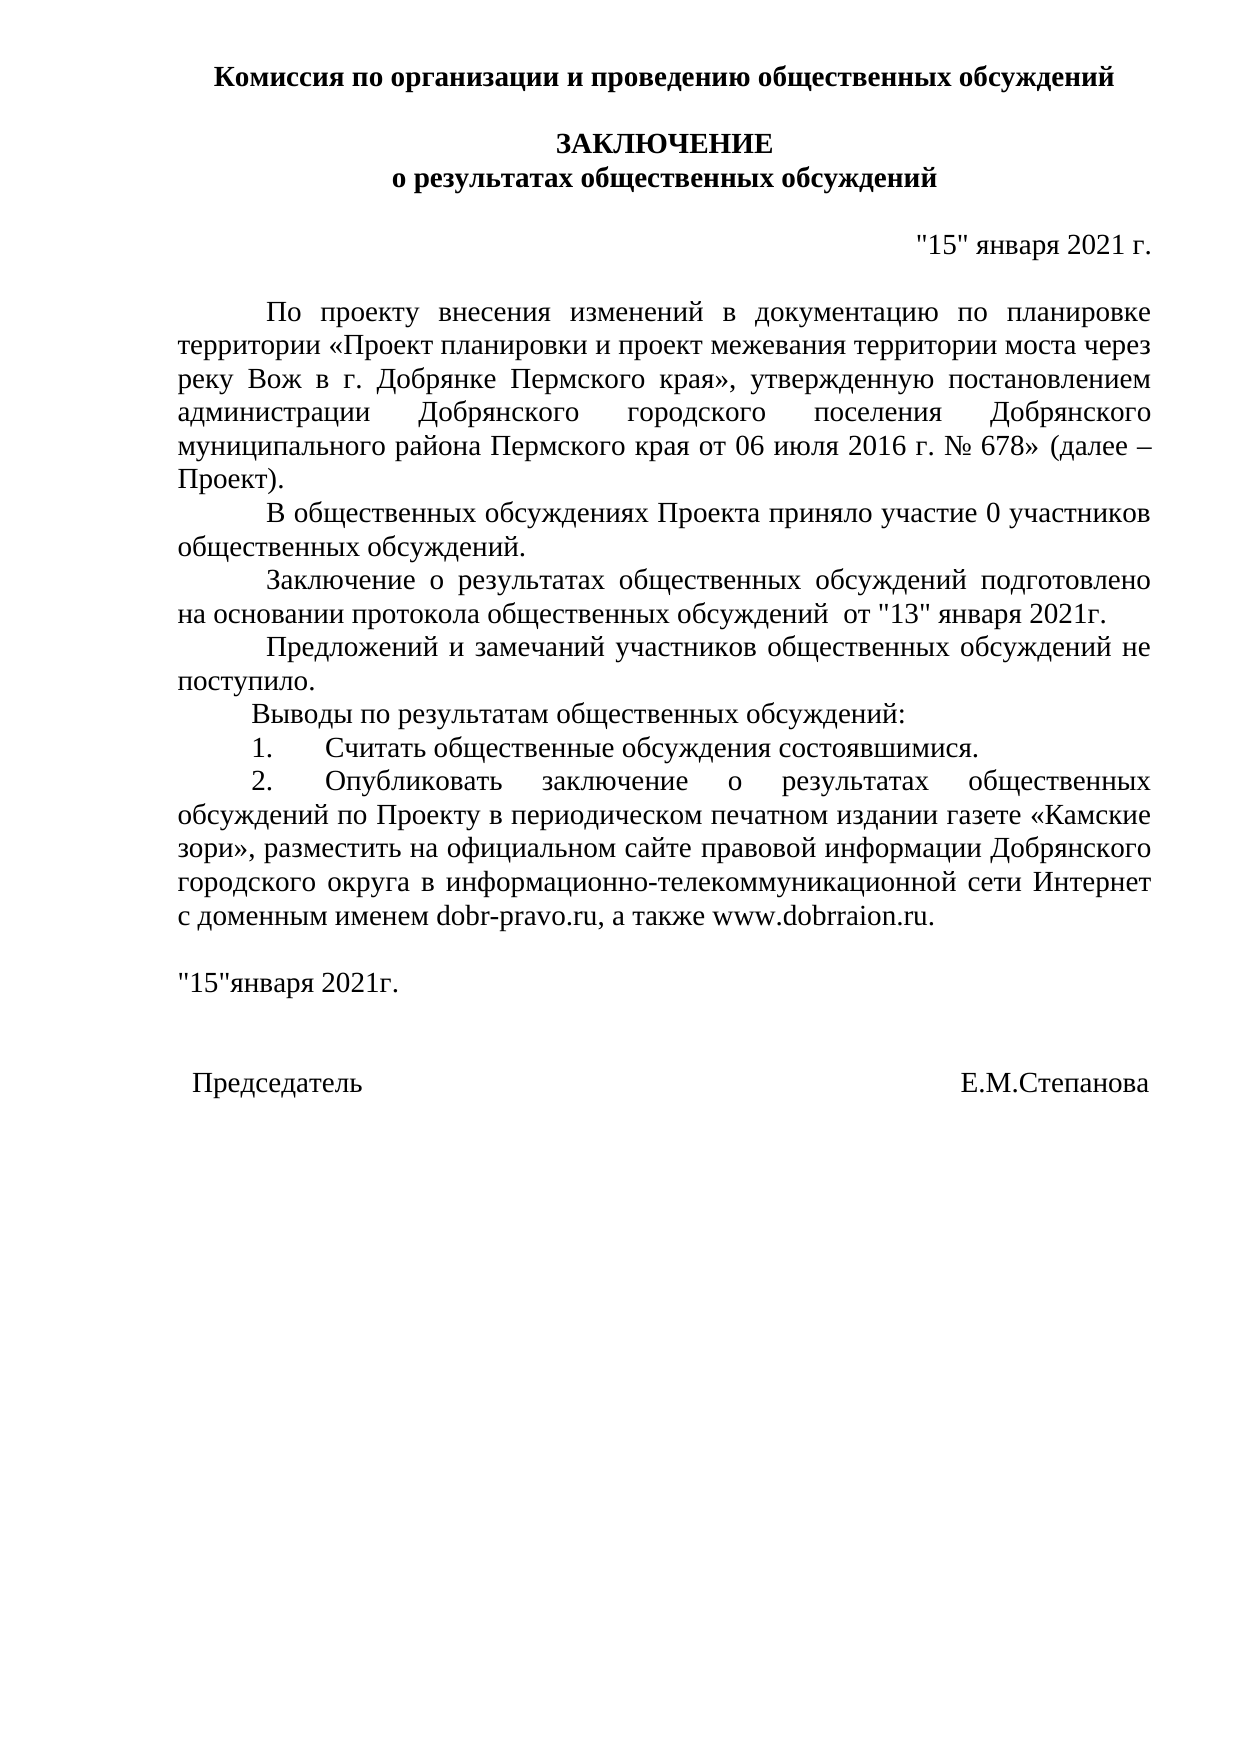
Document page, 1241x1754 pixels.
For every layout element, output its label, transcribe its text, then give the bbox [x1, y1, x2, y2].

text о результатах общественных обсуждений [177, 160, 1152, 193]
list Опубликовать заключение о результатах общественных обсуждений по Проекту в периодическом печатном издании газете «Камские зори», разместить на официальном сайте правовой информации Добрянского городского округа в информационно-телекоммуникационной сети Интернет с доменным именем dobr-pravo.ru, а также www.dobrraion.ru. [177, 763, 1152, 931]
text Предложений и замечаний участников общественных обсуждений не поступило. [177, 629, 1152, 696]
text Комиссия по организации и проведению общественных обсуждений [177, 59, 1152, 93]
text В общественных обсуждениях Проекта приняло участие 0 участников общественных обсуждений. [177, 495, 1152, 562]
list Считать общественные обсуждения состоявшимися. [177, 730, 1152, 763]
text "15"января 2021г. [177, 965, 1152, 998]
text Выводы по результатам общественных обсуждений: [177, 696, 1152, 730]
text "15" января 2021 г. [177, 227, 1152, 260]
text Заключение о результатах общественных обсуждений подготовлено на основании протокола общественных обсуждений от "13" января 2021г. [177, 562, 1152, 629]
text Председатель Е.М.Степанова [177, 1065, 1152, 1099]
text ЗАКЛЮЧЕНИЕ [177, 126, 1152, 160]
text По проекту внесения изменений в документацию по планировке территории «Проект планировки и проект межевания территории моста через реку Вож в г. Добрянке Пермского края», утвержденную постановлением администрации Добрянского городского поселения Добрянского муниципального района Пермского края от 06 июля 2016 г. № 678» (далее – Проект). [177, 294, 1152, 495]
